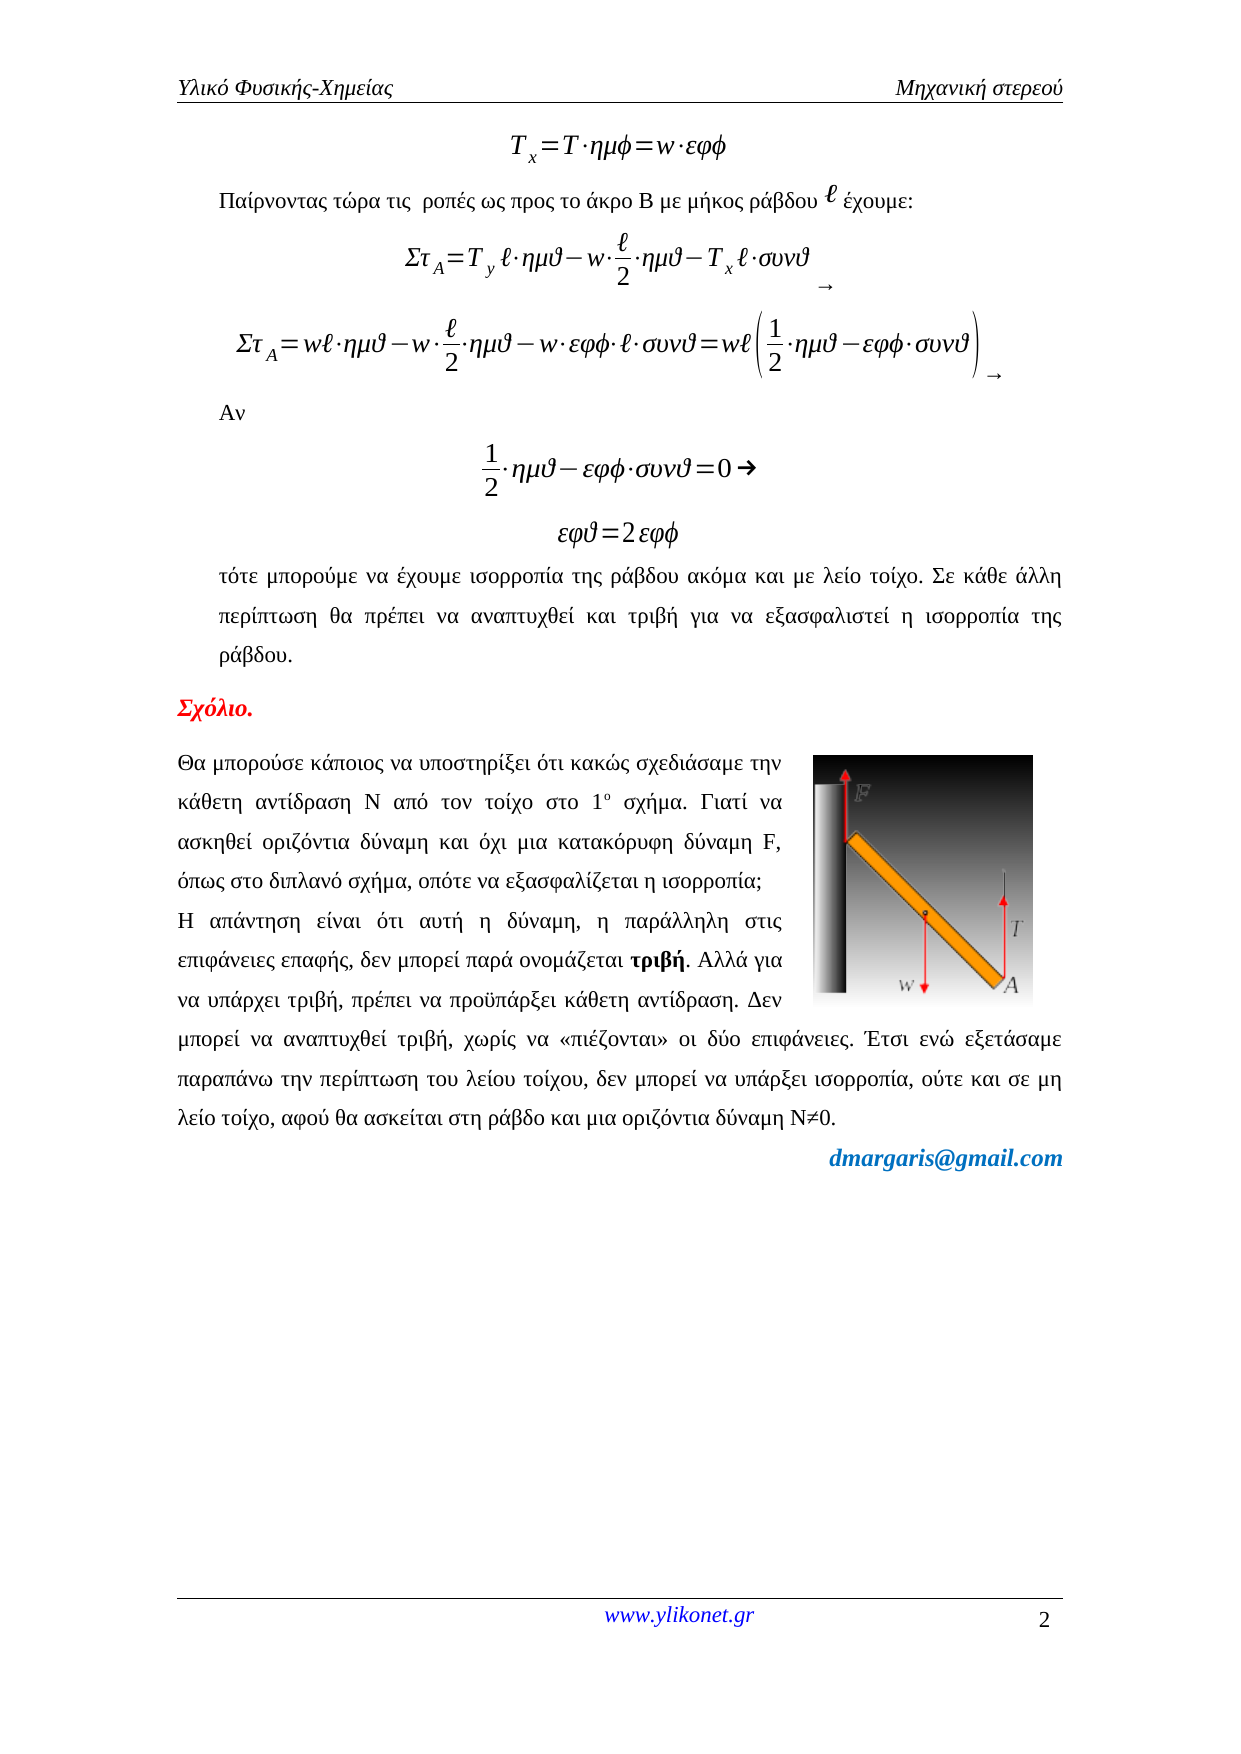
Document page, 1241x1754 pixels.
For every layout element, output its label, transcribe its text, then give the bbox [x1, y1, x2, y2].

table_header [801, 755, 1044, 1022]
text Σχόλιο. [177, 693, 1063, 722]
text Παίρνοντας τώρα τις ροπές ως προς το άκρο Β με μήκος ράβδου έχουμε: [218, 180, 1063, 214]
text Η απάντηση είναι ότι αυτή η δύναμη, η παράλληλη στις επιφάνειες επαφής, δεν μπορεί παρά ονομάζεται τριβή. Αλλά για να υπάρχει τριβή, πρέπει να προϋπάρξει κάθετη αντίδραση. Δεν μπορεί να αναπτυχθεί τριβή, χωρίς να «πιέζονται» οι δύο επιφάνειες. Έτσι ενώ εξετάσαμε παραπάνω την περίπτωση του λείου τοίχου, δεν μπορεί να υπάρξει ισορροπία, ούτε και σε μη λείο τοίχο, αφού θα ασκείται στη ράβδο και μια οριζόντια δύναμη Ν≠0. [177, 907, 1063, 1130]
text Αν [218, 399, 1063, 425]
text → [177, 310, 1063, 386]
text dmargaris@gmail.com [177, 1143, 1063, 1172]
text Θα μπορούσε κάποιος να υποστηρίξει ότι κακώς σχεδιάσαμε την κάθετη αντίδραση Ν από τον τοίχο στο 1ο σχήμα. Γιατί να ασκηθεί οριζόντια δύναμη και όχι μια κατακόρυφη δύναμη F, όπως στο διπλανό σχήμα, οπότε να εξασφαλίζεται η ισορροπία; [177, 749, 1063, 893]
text → [177, 227, 1063, 297]
text τότε μπορούμε να έχουμε ισορροπία της ράβδου ακόμα και με λείο τοίχο. Σε κάθε άλλη περίπτωση θα πρέπει να αναπτυχθεί και τριβή για να εξασφαλιστεί η ισορροπία της ράβδου. [218, 562, 1063, 667]
